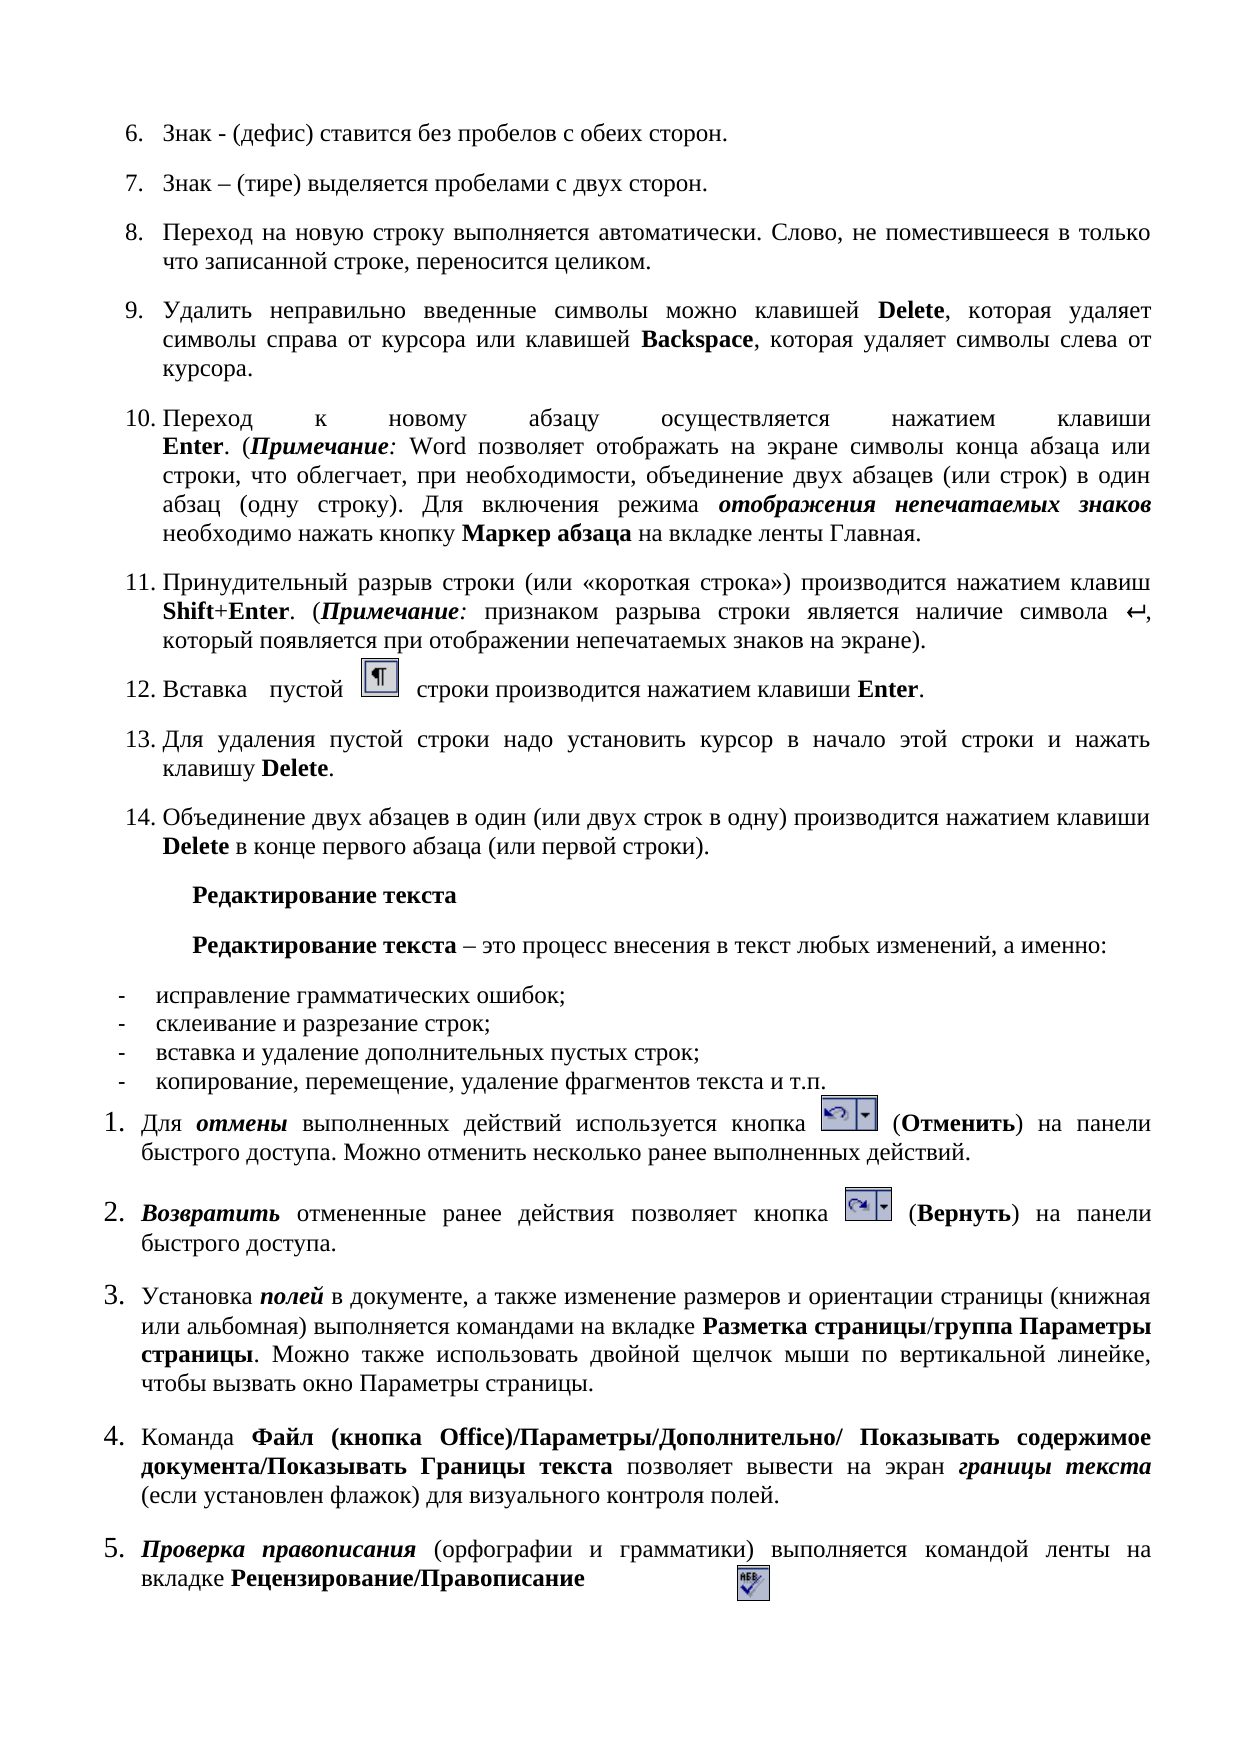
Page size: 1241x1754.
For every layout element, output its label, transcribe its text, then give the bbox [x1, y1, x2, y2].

list склеивание и разрезание строк; [118, 1008, 1152, 1037]
list Вставка пустой строки производится нажатием клавиши Enter. [125, 674, 1152, 703]
list Переход на новую строку выполняется автоматически. Слово, не поместившееся в только что записанной строке, переносится целиком. [125, 217, 1152, 275]
list исправление грамматических ошибок; [118, 980, 1152, 1008]
list Переход к новому абзацу осуществляется нажатием клавиши Enter. (Примечание: Word позволяет отображать на экране символы конца абзаца или строки, что облегчает, при необходимости, объединение двух абзацев (или строк) в один абзац (одну строку). Для включения режима отображения непечатаемых знаков необходимо нажать кнопку Маркер абзаца на вкладке ленты Главная. [125, 403, 1152, 546]
text Редактирование текста [118, 881, 1152, 909]
list Возвратить отмененные ранее действия позволяет кнопка (Вернуть) на панели быстрого доступа. [103, 1187, 1152, 1256]
list Знак – (тире) выделяется пробелами с двух сторон. [125, 168, 1152, 196]
list Установка полей в документе, а также изменение размеров и ориентации страницы (книжная или альбомная) выполняется командами на вкладке Разметка страницы/группа Параметры страницы. Можно также использовать двойной щелчок мыши по вертикальной линейке, чтобы вызвать окно Параметры страницы. [103, 1277, 1152, 1397]
list вставка и удаление дополнительных пустых строк; [118, 1037, 1152, 1066]
list Для отмены выполненных действий используется кнопка (Отменить) на панели быстрого доступа. Можно отменить несколько ранее выполненных действий. [103, 1095, 1152, 1166]
list Принудительный разрыв строки (или «короткая строка») производится нажатием клавиш Shift+Enter. (Примечание: признаком разрыва строки является наличие символа , который появляется при отображении непечатаемых знаков на экране). [125, 567, 1152, 653]
picture [846, 1188, 891, 1220]
list Команда Файл (кнопка Office)/Параметры/Дополнительно/ Показывать содержимое документа/Показывать Границы текста позволяет вывести на экран границы текста (если установлен флажок) для визуального контроля полей. [103, 1418, 1152, 1509]
list Проверка правописания (орфографии и грамматики) выполняется командой ленты на вкладке Рецензирование/Правописание [103, 1530, 1152, 1592]
picture [822, 1096, 877, 1130]
list Знак - (дефис) ставится без пробелов с обеих сторон. [125, 118, 1152, 147]
picture [362, 659, 398, 695]
list копирование, перемещение, удаление фрагментов текста и т.п. [118, 1066, 1152, 1095]
list Удалить неправильно введенные символы можно клавишей Delete, которая удаляет символы справа от курсора или клавишей Backspace, которая удаляет символы слева от курсора. [125, 296, 1152, 382]
picture [738, 1566, 769, 1574]
list Объединение двух абзацев в один (или двух строк в одну) производится нажатием клавиши Delete в конце первого абзаца (или первой строки). [125, 802, 1152, 860]
list Для удаления пустой строки надо установить курсор в начало этой строки и нажать клавишу Delete. [125, 724, 1152, 781]
text Редактирование текста – это процесс внесения в текст любых изменений, а именно: [118, 930, 1152, 959]
